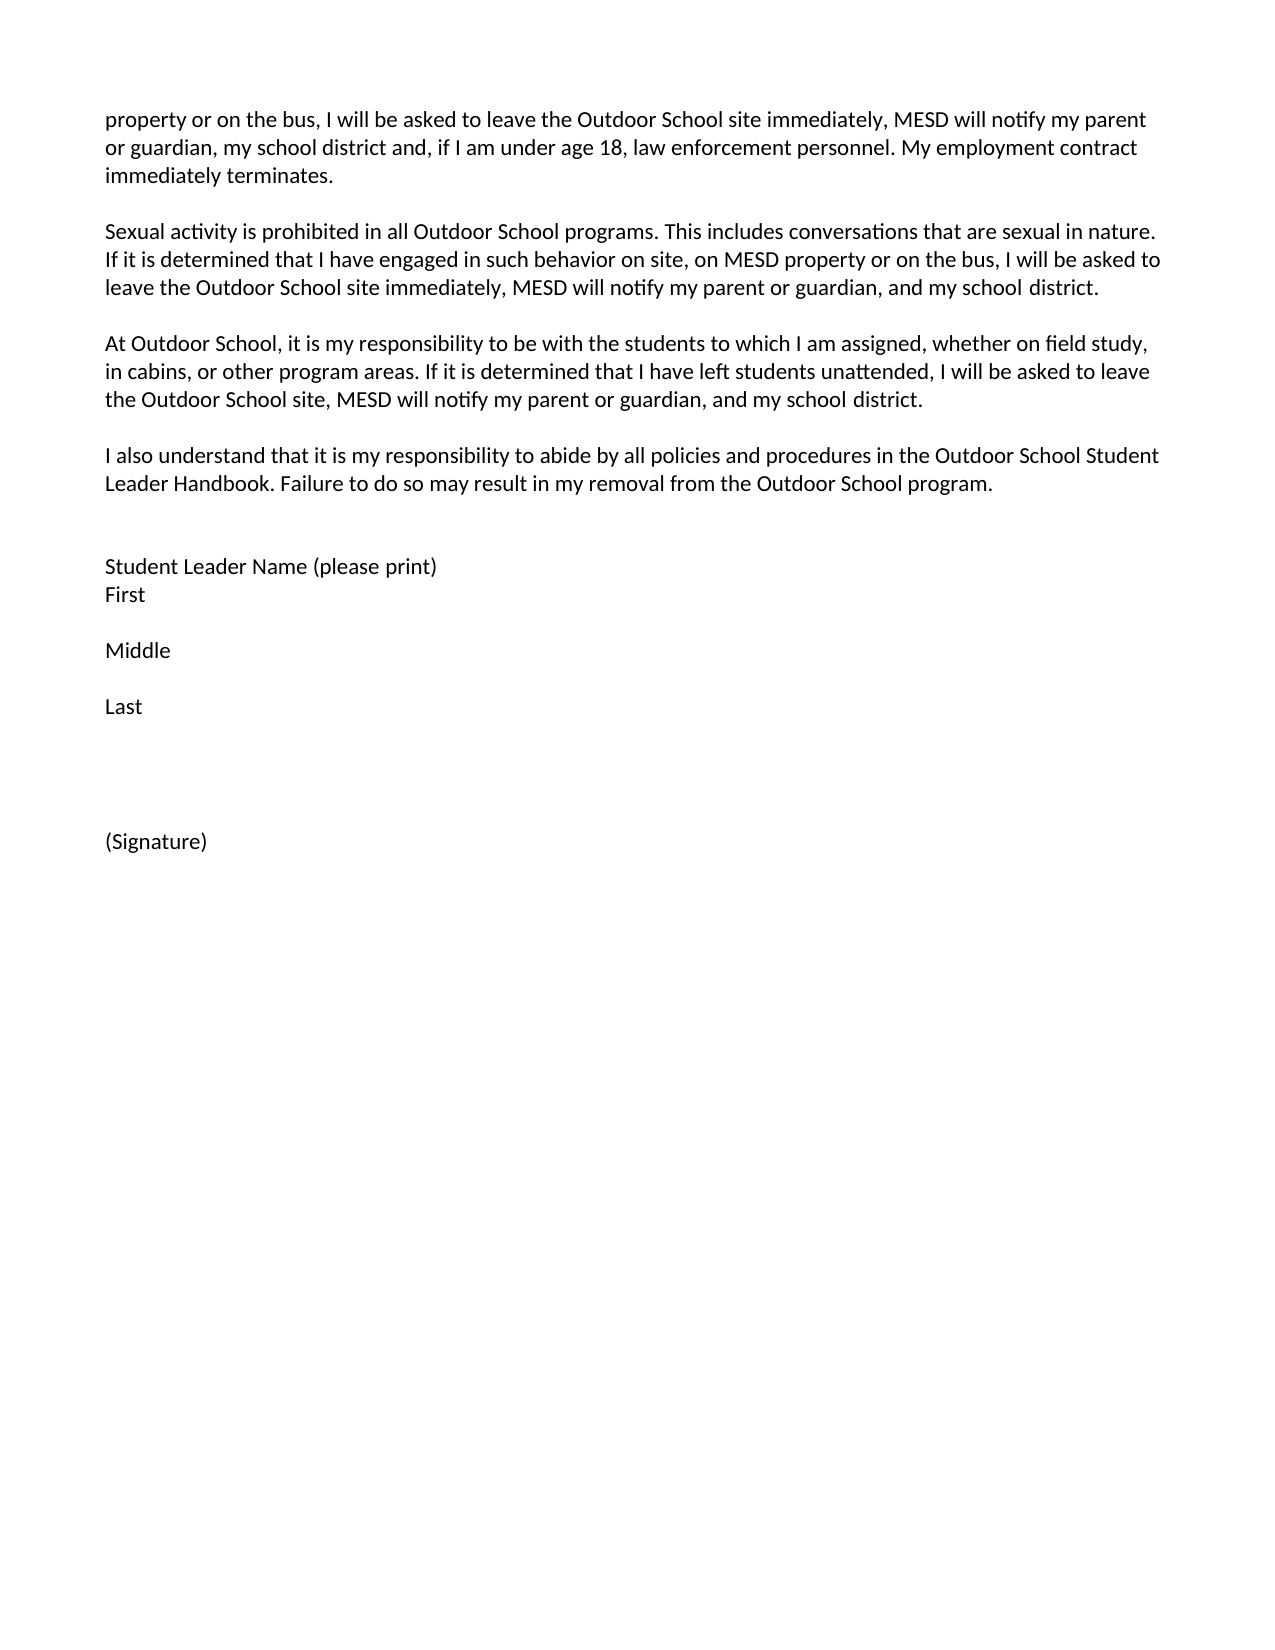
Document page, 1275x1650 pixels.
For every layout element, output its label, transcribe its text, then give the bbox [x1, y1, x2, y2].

text Last [105, 692, 1170, 720]
text At Outdoor School, it is my responsibility to be with the students to which I am assigned, whether on field study, in cabins, or other program areas. If it is determined that I have left students unattended, I will be asked to leave the Outdoor School site, MESD will notify my parent or guardian, and my school district. [105, 329, 1170, 413]
text Sexual activity is prohibited in all Outdoor School programs. This includes conversations that are sexual in nature. If it is determined that I have engaged in such behavior on site, on MESD property or on the bus, I will be asked to leave the Outdoor School site immediately, MESD will notify my parent or guardian, and my school district. [105, 217, 1170, 301]
text I also understand that it is my responsibility to abide by all policies and procedures in the Outdoor School Student Leader Handbook. Failure to do so may result in my removal from the Outdoor School program. [105, 441, 1170, 497]
text (Signature) [105, 827, 1170, 855]
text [105, 105, 1170, 189]
text Student Leader Name (please print) [105, 552, 1170, 580]
text Middle [105, 636, 1170, 664]
text First [105, 580, 1170, 608]
